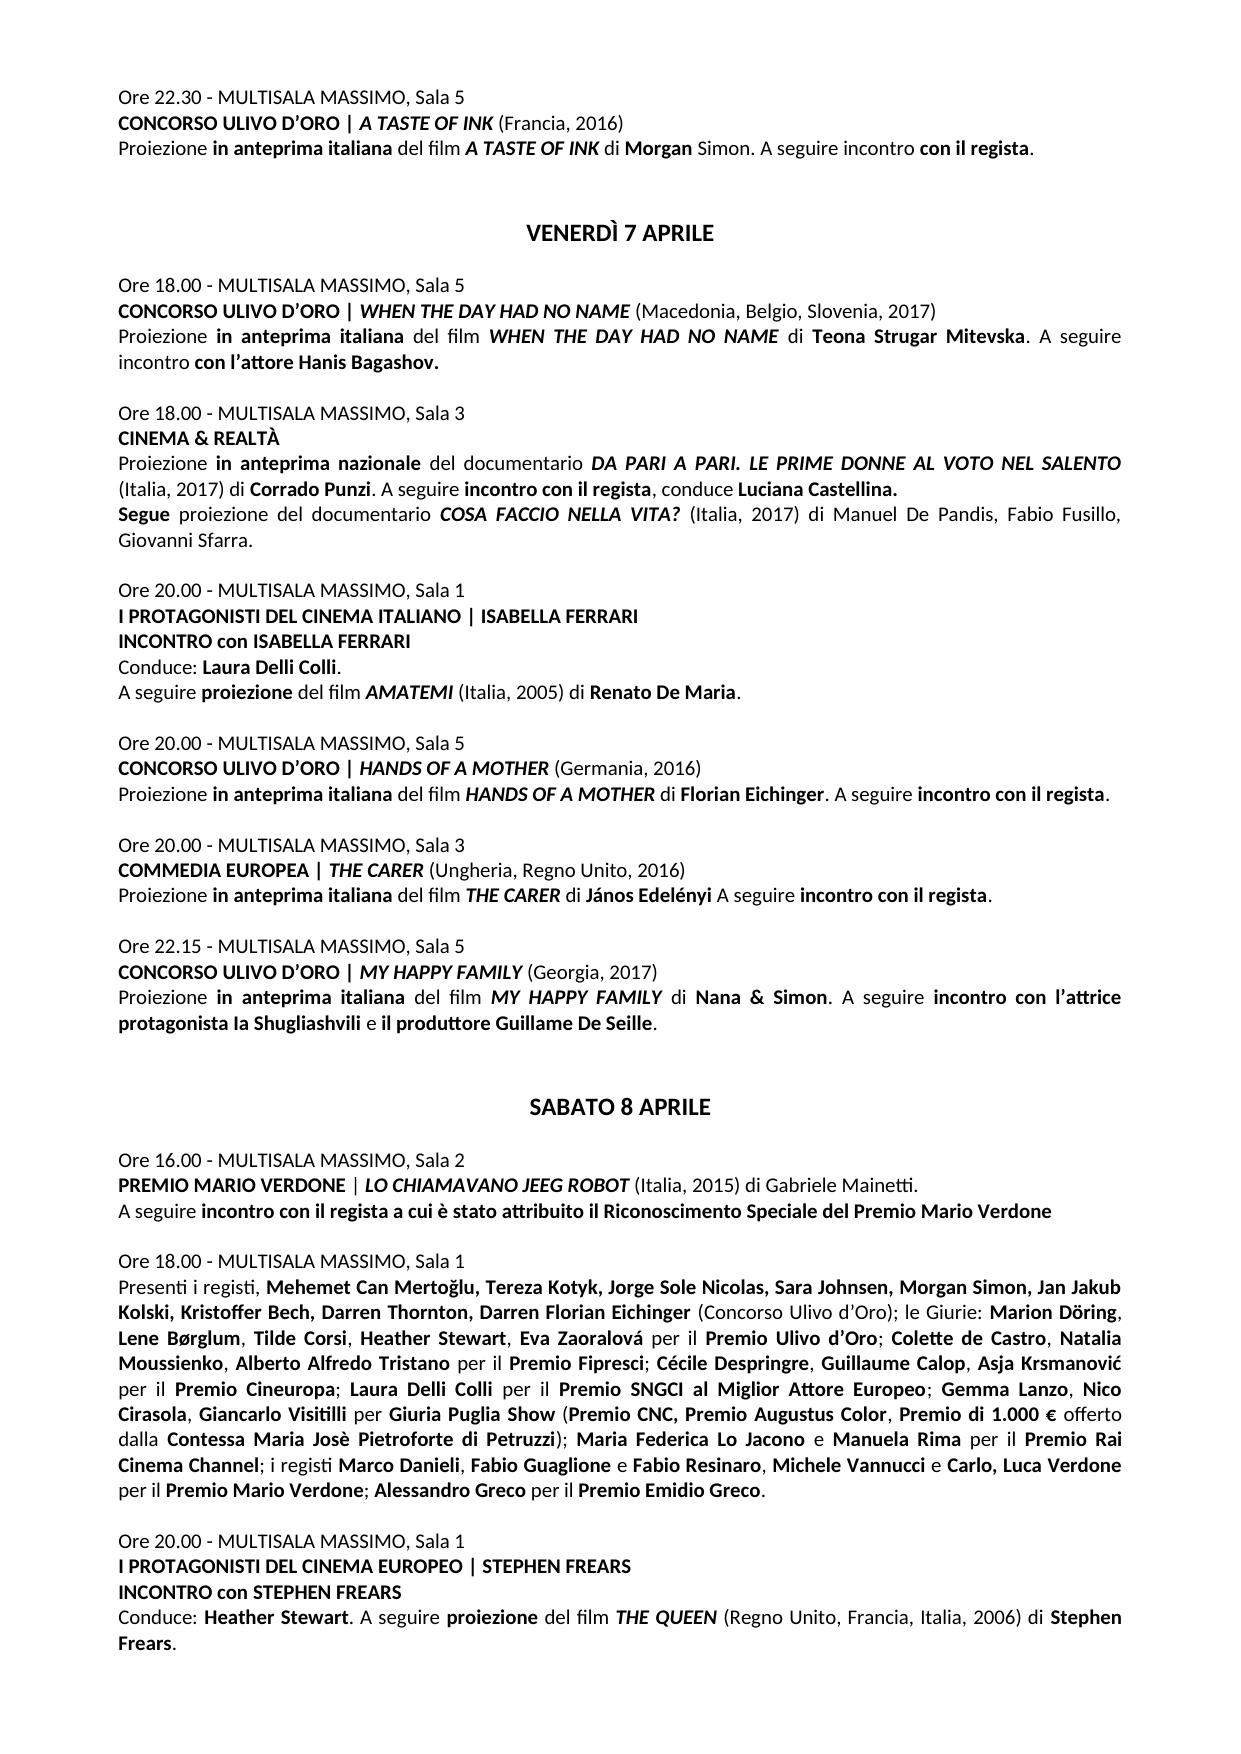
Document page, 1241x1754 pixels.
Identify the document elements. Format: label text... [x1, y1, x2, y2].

text CONCORSO ULIVO D’ORO | HANDS OF A MOTHER (Germania, 2016) [118, 756, 1122, 781]
text Presenti i registi, Mehemet Can Mertoğlu, Tereza Kotyk, Jorge Sole Nicolas, Sara Johnsen, Morgan Simon, Jan Jakub Kolski, Kristoffer Bech, Darren Thornton, Darren Florian Eichinger (Concorso Ulivo d’Oro); le Giurie: Marion Döring, Lene Børglum, Tilde Corsi, Heather Stewart, Eva Zaoralová per il Premio Ulivo d’Oro; Colette de Castro, Natalia Moussienko, Alberto Alfredo Tristano per il Premio Fipresci; Cécile Despringre, Guillaume Calop, Asja Krsmanović per il Premio Cineuropa; Laura Delli Colli per il Premio SNGCI al Miglior Attore Europeo; Gemma Lanzo, Nico Cirasola, Giancarlo Visitilli per Giuria Puglia Show (Premio CNC, Premio Augustus Color, Premio di 1.000 € offerto dalla Contessa Maria Josè Pietroforte di Petruzzi); Maria Federica Lo Jacono e Manuela Rima per il Premio Rai Cinema Channel; i registi Marco Danieli, Fabio Guaglione e Fabio Resinaro, Michele Vannucci e Carlo, Luca Verdone per il Premio Mario Verdone; Alessandro Greco per il Premio Emidio Greco. [118, 1274, 1122, 1503]
text INCONTRO con STEPHEN FREARS [118, 1579, 1122, 1604]
text Ore 20.00 - MULTISALA MASSIMO, Sala 3 [118, 832, 1122, 857]
text Ore 16.00 - MULTISALA MASSIMO, Sala 2 [118, 1147, 1122, 1172]
text Ore 20.00 - MULTISALA MASSIMO, Sala 1 [118, 1528, 1122, 1554]
text COMMEDIA EUROPEA | THE CARER (Ungheria, Regno Unito, 2016) [118, 857, 1122, 883]
text Conduce: Heather Stewart. A seguire proiezione del film THE QUEEN (Regno Unito, Francia, Italia, 2006) di Stephen Frears. [118, 1604, 1122, 1655]
text CONCORSO ULIVO D’ORO | MY HAPPY FAMILY (Georgia, 2017) [118, 959, 1122, 984]
text CONCORSO ULIVO D’ORO | A TASTE OF INK (Francia, 2016) [118, 110, 1122, 135]
text Ore 18.00 - MULTISALA MASSIMO, Sala 1 [118, 1249, 1122, 1274]
text A seguire proiezione del film AMATEMI (Italia, 2005) di Renato De Maria. [118, 679, 1122, 705]
text SABATO 8 APRILE [118, 1091, 1122, 1122]
text Conduce: Laura Delli Colli. [118, 654, 1122, 679]
text Ore 22.30 - MULTISALA MASSIMO, Sala 5 [118, 84, 1122, 110]
text Proiezione in anteprima italiana del film MY HAPPY FAMILY di Nana & Simon. A seguire incontro con l’attrice protagonista Ia Shugliashvili e il produttore Guillame De Seille. [118, 984, 1122, 1035]
text VENERDÌ 7 APRILE [118, 217, 1122, 247]
text Ore 18.00 - MULTISALA MASSIMO, Sala 5 [118, 273, 1122, 298]
text Proiezione in anteprima italiana del film THE CARER di János Edelényi A seguire incontro con il regista. [118, 883, 1122, 908]
text PREMIO MARIO VERDONE | LO CHIAMAVANO JEEG ROBOT (Italia, 2015) di Gabriele Mainetti. [118, 1172, 1122, 1198]
text Ore 20.00 - MULTISALA MASSIMO, Sala 5 [118, 730, 1122, 756]
text Ore 18.00 - MULTISALA MASSIMO, Sala 3 [118, 400, 1122, 425]
text Segue proiezione del documentario COSA FACCIO NELLA VITA? (Italia, 2017) di Manuel De Pandis, Fabio Fusillo, Giovanni Sfarra. [118, 501, 1122, 552]
text A seguire incontro con il regista a cui è stato attribuito il Riconoscimento Speciale del Premio Mario Verdone [118, 1198, 1122, 1223]
text Proiezione in anteprima italiana del film A TASTE OF INK di Morgan Simon. A seguire incontro con il regista. [118, 135, 1122, 161]
text INCONTRO con ISABELLA FERRARI [118, 628, 1122, 654]
text I PROTAGONISTI DEL CINEMA EUROPEO | STEPHEN FREARS [118, 1554, 1122, 1579]
text Proiezione in anteprima italiana del film WHEN THE DAY HAD NO NAME di Teona Strugar Mitevska. A seguire incontro con l’attore Hanis Bagashov. [118, 323, 1122, 374]
text CINEMA & REALTÀ [118, 425, 1122, 451]
text Proiezione in anteprima nazionale del documentario DA PARI A PARI. LE PRIME DONNE AL VOTO NEL SALENTO (Italia, 2017) di Corrado Punzi. A seguire incontro con il regista, conduce Luciana Castellina. [118, 451, 1122, 501]
text CONCORSO ULIVO D’ORO | WHEN THE DAY HAD NO NAME (Macedonia, Belgio, Slovenia, 2017) [118, 298, 1122, 323]
text Ore 20.00 - MULTISALA MASSIMO, Sala 1 [118, 578, 1122, 603]
text I PROTAGONISTI DEL CINEMA ITALIANO | ISABELLA FERRARI [118, 603, 1122, 628]
text Ore 22.15 - MULTISALA MASSIMO, Sala 5 [118, 933, 1122, 959]
text Proiezione in anteprima italiana del film HANDS OF A MOTHER di Florian Eichinger. A seguire incontro con il regista. [118, 781, 1122, 806]
